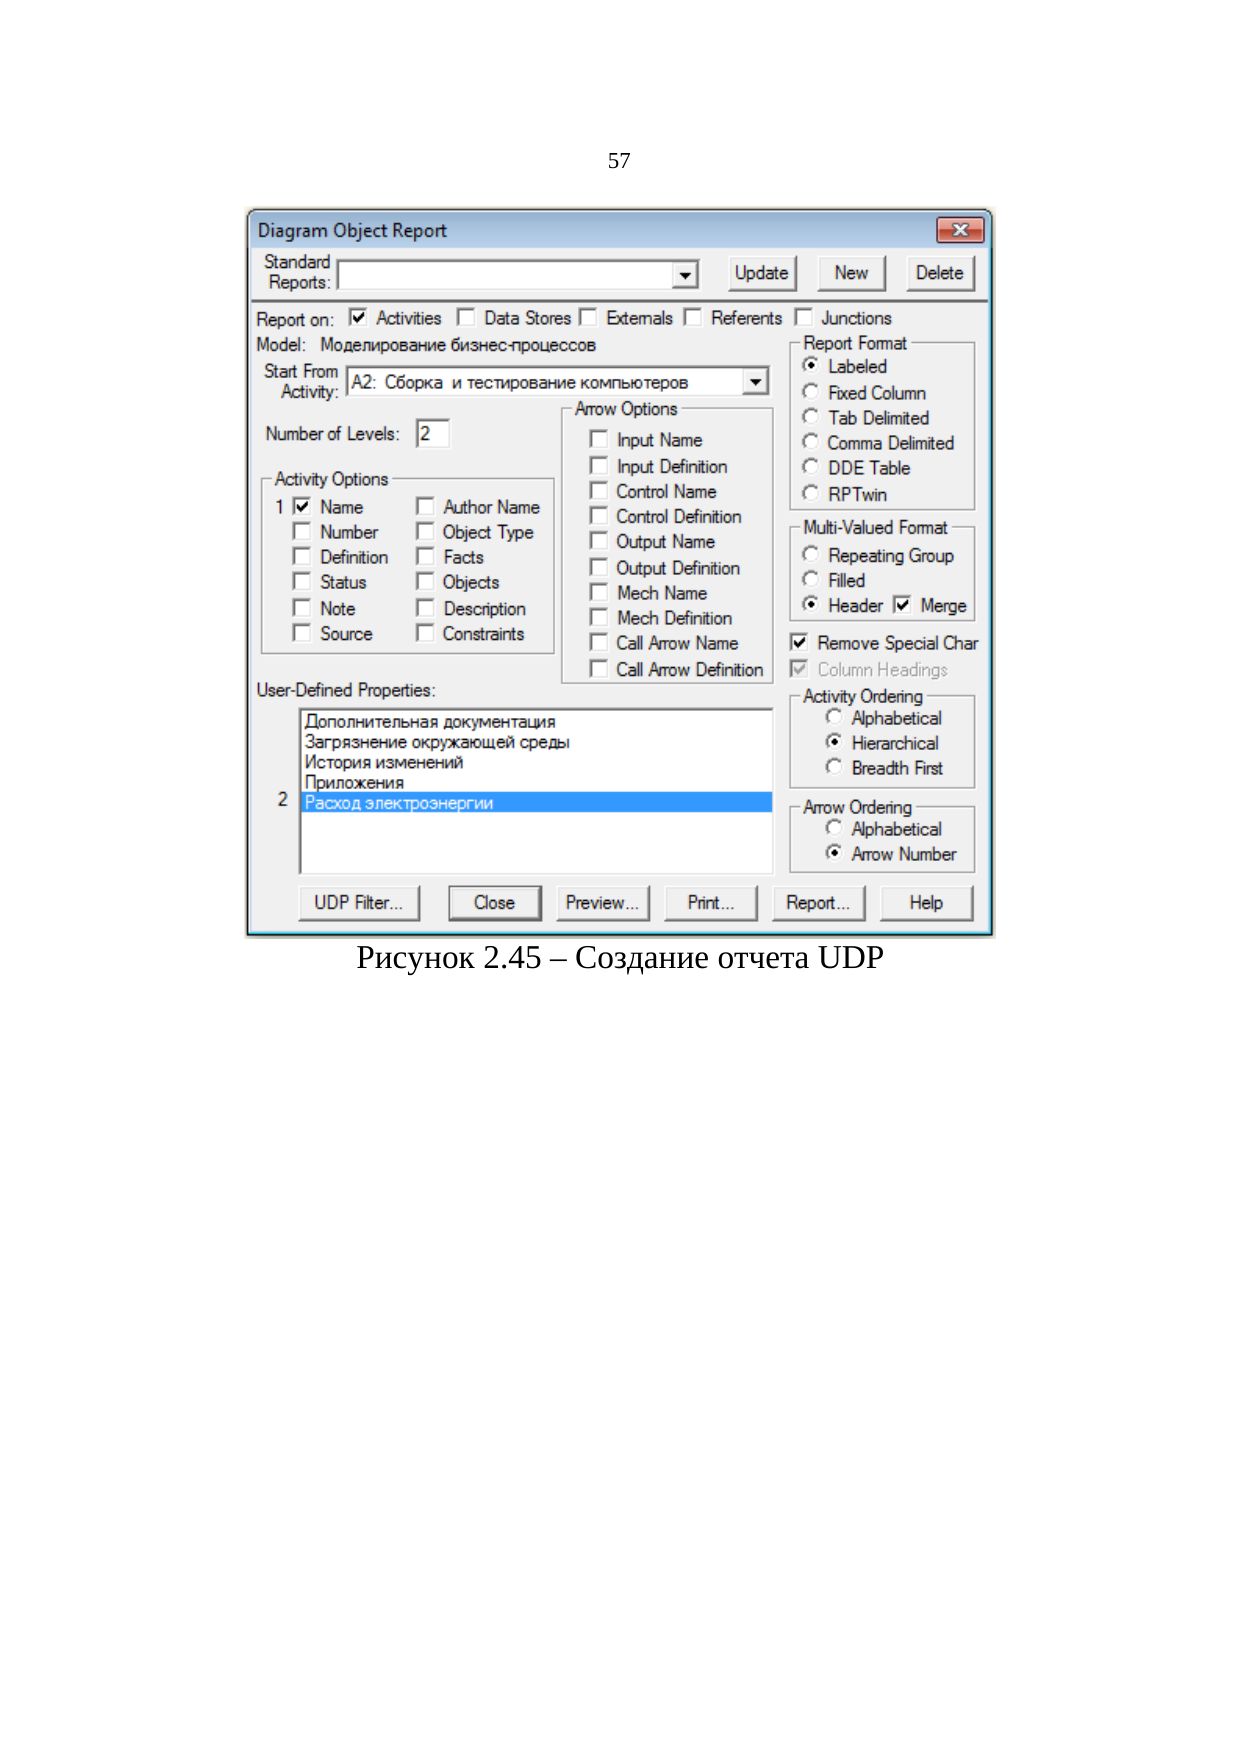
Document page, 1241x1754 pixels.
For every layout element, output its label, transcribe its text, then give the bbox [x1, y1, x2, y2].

picture [244, 206, 996, 939]
text Рисунок 2.45 – Создание отчета UDP [172, 939, 1069, 976]
